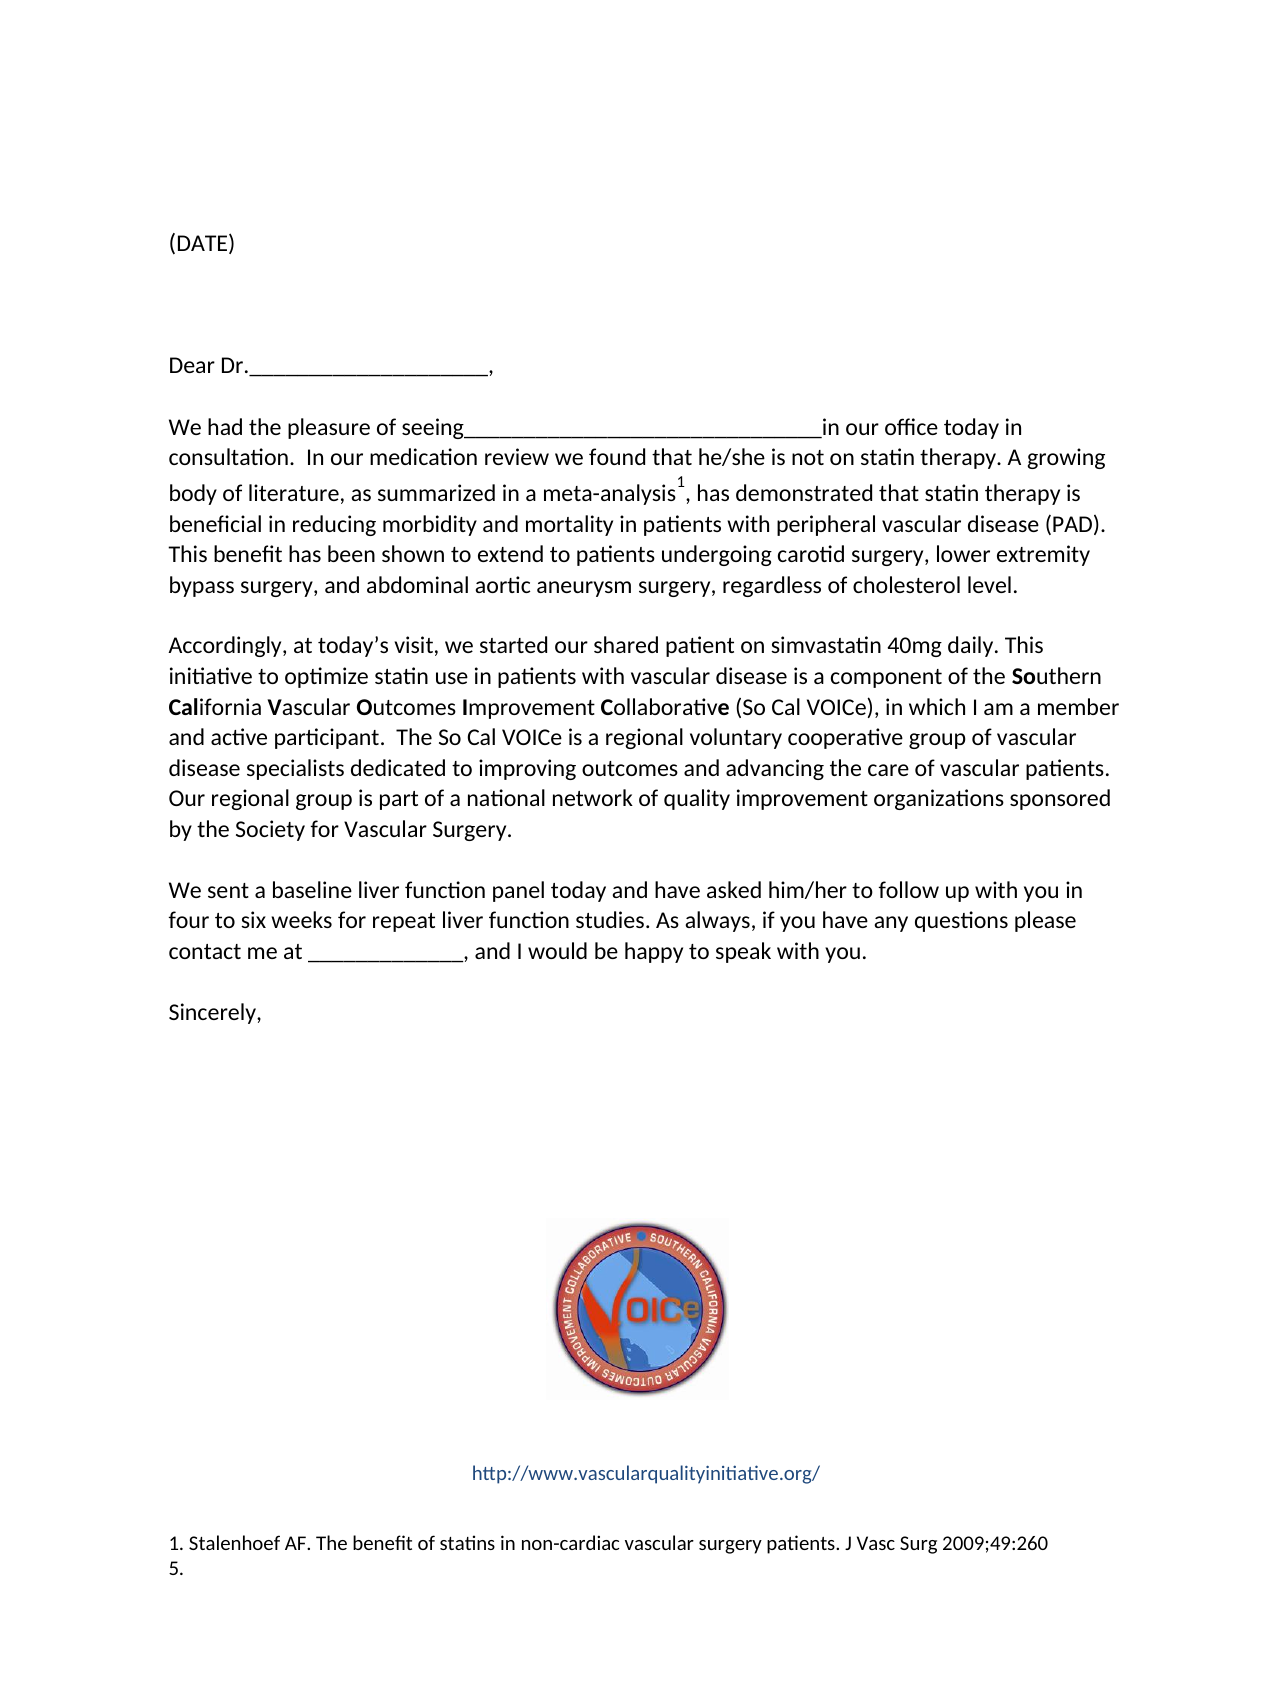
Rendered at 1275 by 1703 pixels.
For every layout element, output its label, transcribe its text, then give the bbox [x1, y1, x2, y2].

text Sincerely, [168, 995, 1123, 1026]
text 5. [168, 1556, 1123, 1581]
text Accordingly, at today’s visit, we started our shared patient on simvastatin 40mg daily. This initiative to optimize statin use in patients with vascular disease is a component of the Southern California Vascular Outcomes Improvement Collaborative (So Cal VOICe), in which I am a member and active participant. The So Cal VOICe is a regional voluntary cooperative group of vascular disease specialists dedicated to improving outcomes and advancing the care of vascular patients. Our regional group is part of a national network of quality improvement organizations sponsored by the Society for Vascular Surgery. [168, 629, 1123, 843]
text We had the pleasure of seeing______________________________in our office today in consultation. In our medication review we found that he/she is not on statin therapy. A growing body of literature, as summarized in a meta-analysis1, has demonstrated that statin therapy is beneficial in reducing morbidity and mortality in patients with peripheral vascular disease (PAD). This benefit has been shown to extend to patients undergoing carotid surgery, lower extremity bypass surgery, and abdominal aortic aneurysm surgery, regardless of cholesterol level. [168, 410, 1123, 599]
text 1. Stalenhoef AF. The benefit of statins in non-cardiac vascular surgery patients. J Vasc Surg 2009;49:260 [168, 1530, 1123, 1556]
text (DATE) [168, 227, 1123, 258]
text Dear Dr.____________________, [168, 349, 1123, 380]
text We sent a baseline liver function panel today and have asked him/her to follow up with you in four to six weeks for repeat liver function studies. As always, if you have any questions please contact me at _____________, and I would be happy to speak with you. [168, 873, 1113, 965]
text http://www.vascularqualityinitiative.org/ [168, 1460, 1123, 1486]
picture [546, 1218, 729, 1400]
